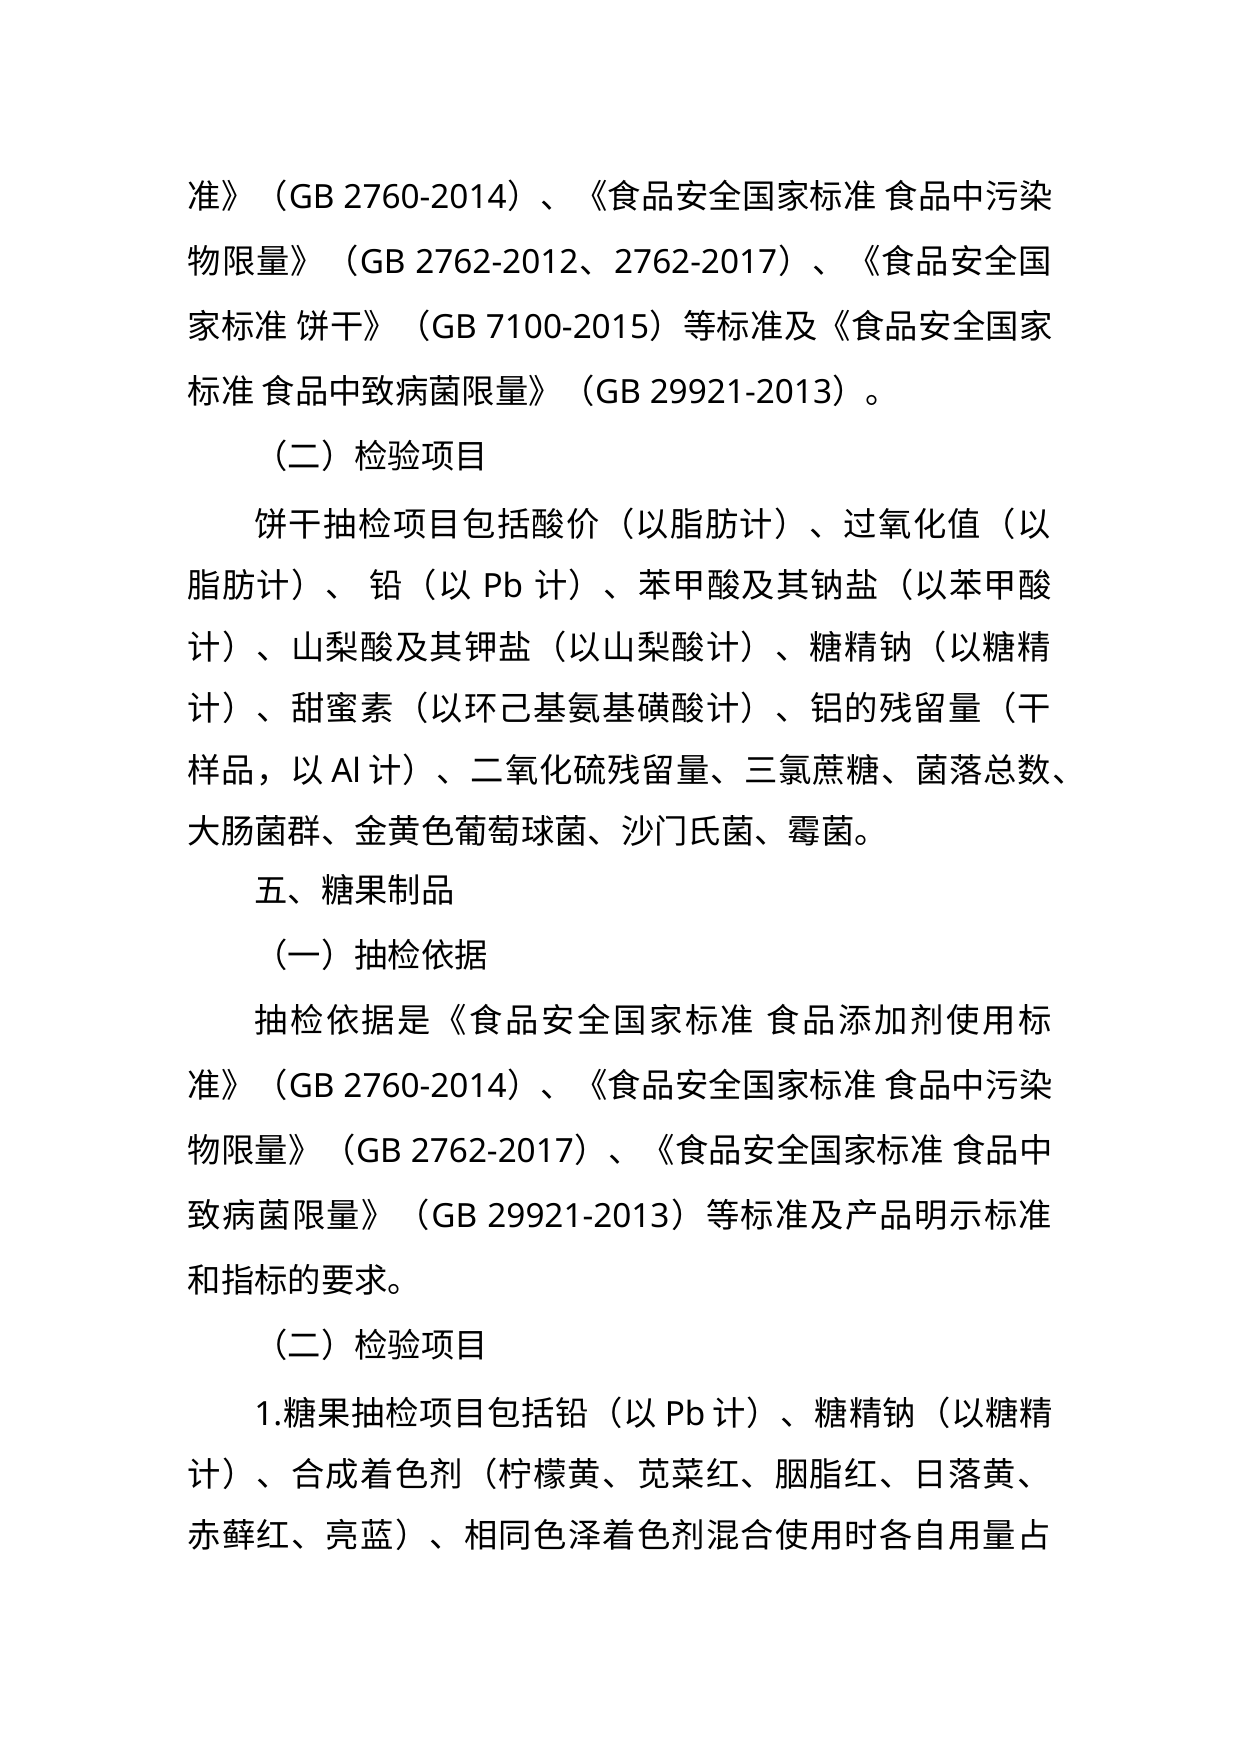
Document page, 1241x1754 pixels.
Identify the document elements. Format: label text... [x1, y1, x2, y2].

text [187, 162, 1053, 422]
text 饼干抽检项目包括酸价（以脂肪计）、过氧化值（以脂肪计）、 铅（以 Pb 计）、苯甲酸及其钠盐（以苯甲酸计）、山梨酸及其钾盐（以山梨酸计）、糖精钠（以糖精计）、甜蜜素（以环己基氨基磺酸计）、铝的残留量（干样品，以Al计）、二氧化硫残留量、三氯蔗糖、菌落总数、大肠菌群、金黄色葡萄球菌、沙门氏菌、霉菌。 [187, 487, 1053, 856]
text 五、糖果制品 [187, 856, 1053, 921]
text 抽检依据是《食品安全国家标准 食品添加剂使用标准》（GB 2760-2014）、《食品安全国家标准 食品中污染物限量》（GB 2762-2017）、《食品安全国家标准 食品中致病菌限量》（GB 29921-2013）等标准及产品明示标准和指标的要求。 [187, 986, 1053, 1311]
text （二）检验项目 [187, 1311, 1053, 1376]
text （一）抽检依据 [187, 921, 1053, 986]
text （二）检验项目 [187, 422, 1053, 487]
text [187, 1376, 1053, 1560]
